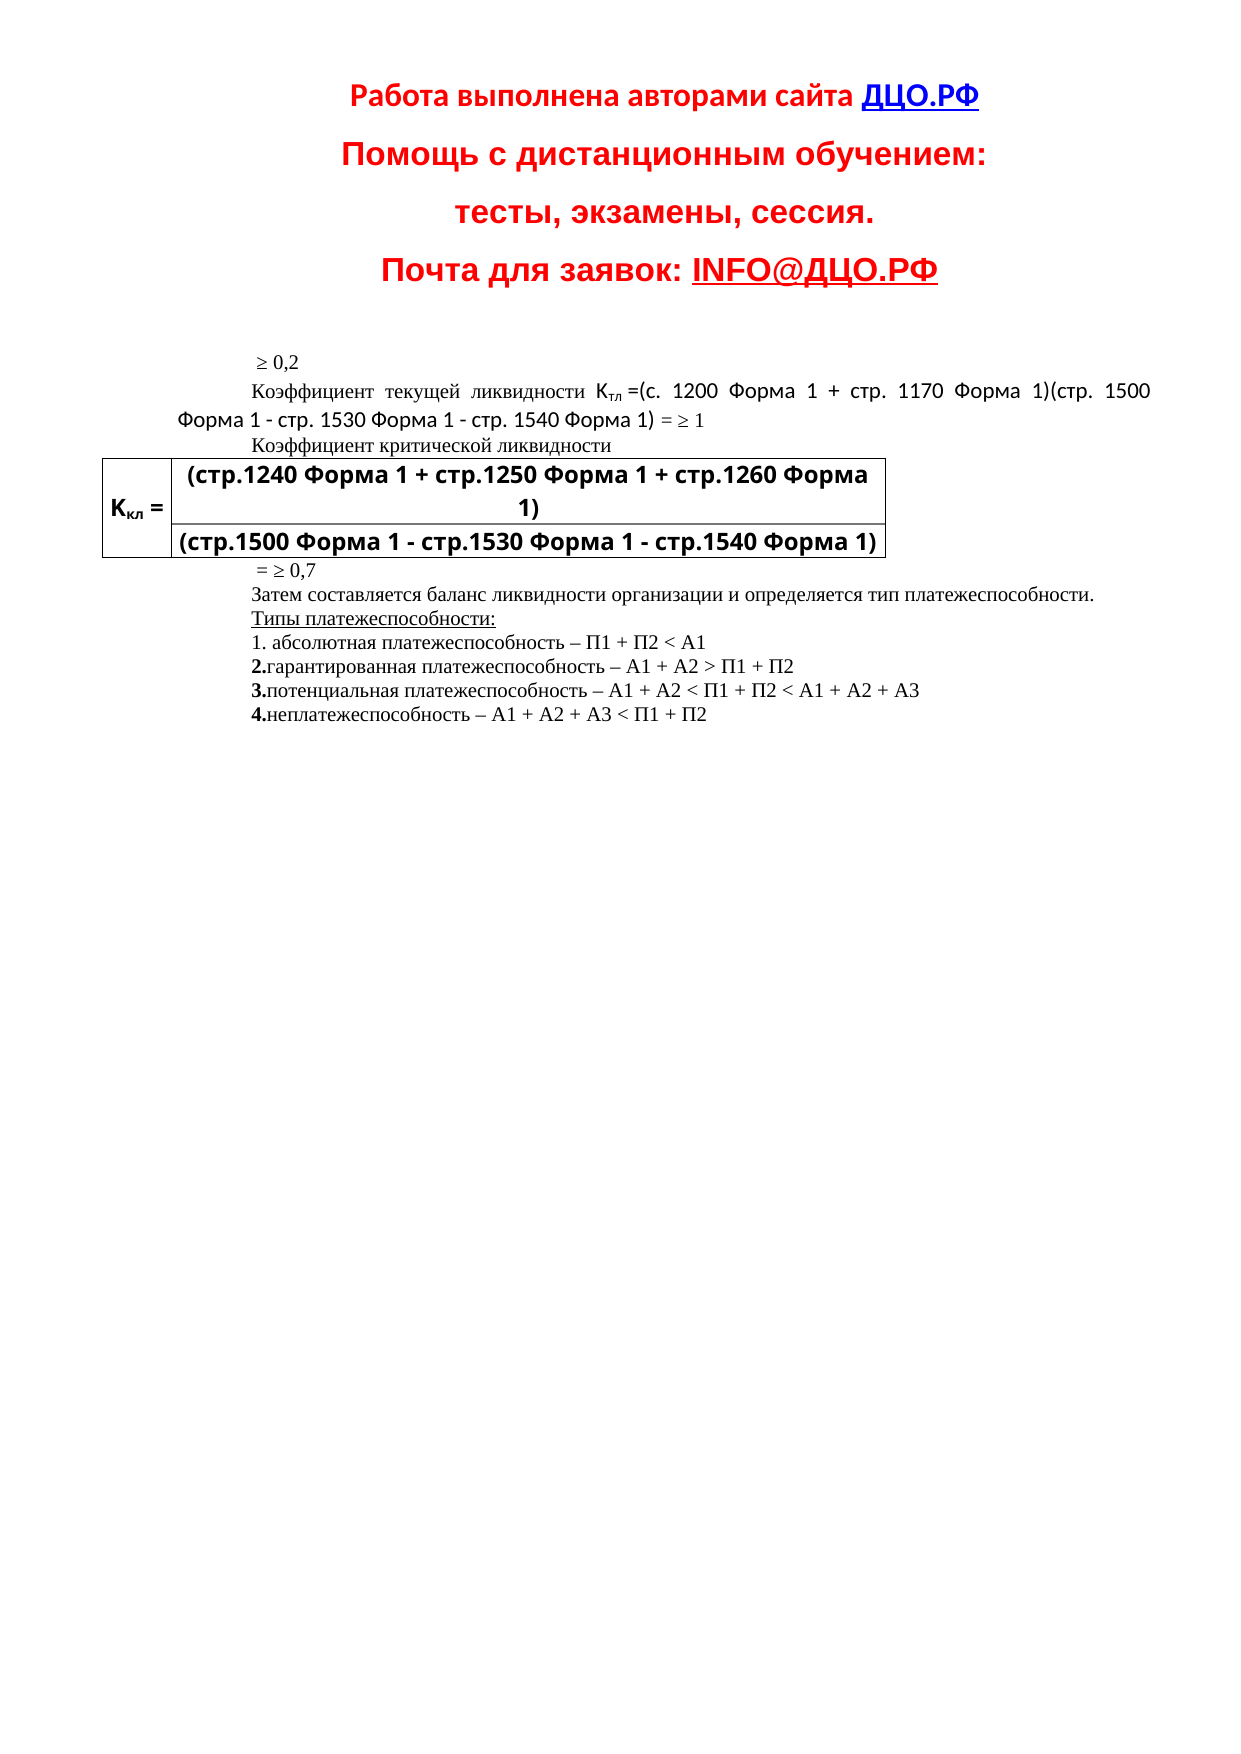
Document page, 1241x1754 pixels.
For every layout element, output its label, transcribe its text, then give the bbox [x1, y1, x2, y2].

table_header Kкл = [103, 459, 171, 557]
text 1. абсолютная платежеспособность – П1 + П2 < А1 [177, 630, 1152, 654]
text 2.гарантированная платежеспособность – А1 + А2 > П1 + П2 [177, 654, 1152, 678]
text 3.потенциальная платежеспособность – А1 + А2 < П1 + П2 < А1 + А2 + А3 [177, 678, 1152, 702]
text Типы платежеспособности: [177, 606, 1152, 630]
table_cell (стр.1500 Форма 1 - стр.1530 Форма 1 - стр.1540 Форма 1) [172, 525, 885, 557]
text Затем составляется баланс ликвидности организации и определяется тип платежеспособности. [177, 582, 1152, 606]
text = ≥ 0,7 [177, 558, 1152, 582]
text Коэффициент текущей ликвидности Kтл =(c. 1200 Форма 1 + стр. 1170 Форма 1)(стр. 1500 Форма 1 - стр. 1530 Форма 1 - стр. 1540 Форма 1) = ≥ 1 [177, 374, 1152, 433]
text Коэффициент критической ликвидности [177, 433, 1152, 457]
text 4.неплатежеспособность – А1 + А2 + А3 < П1 + П2 [177, 702, 1152, 726]
text ≥ 0,2 [177, 350, 1152, 374]
table_header (cтр.1240 Форма 1 + стр.1250 Форма 1 + стр.1260 Форма 1) [172, 459, 885, 523]
